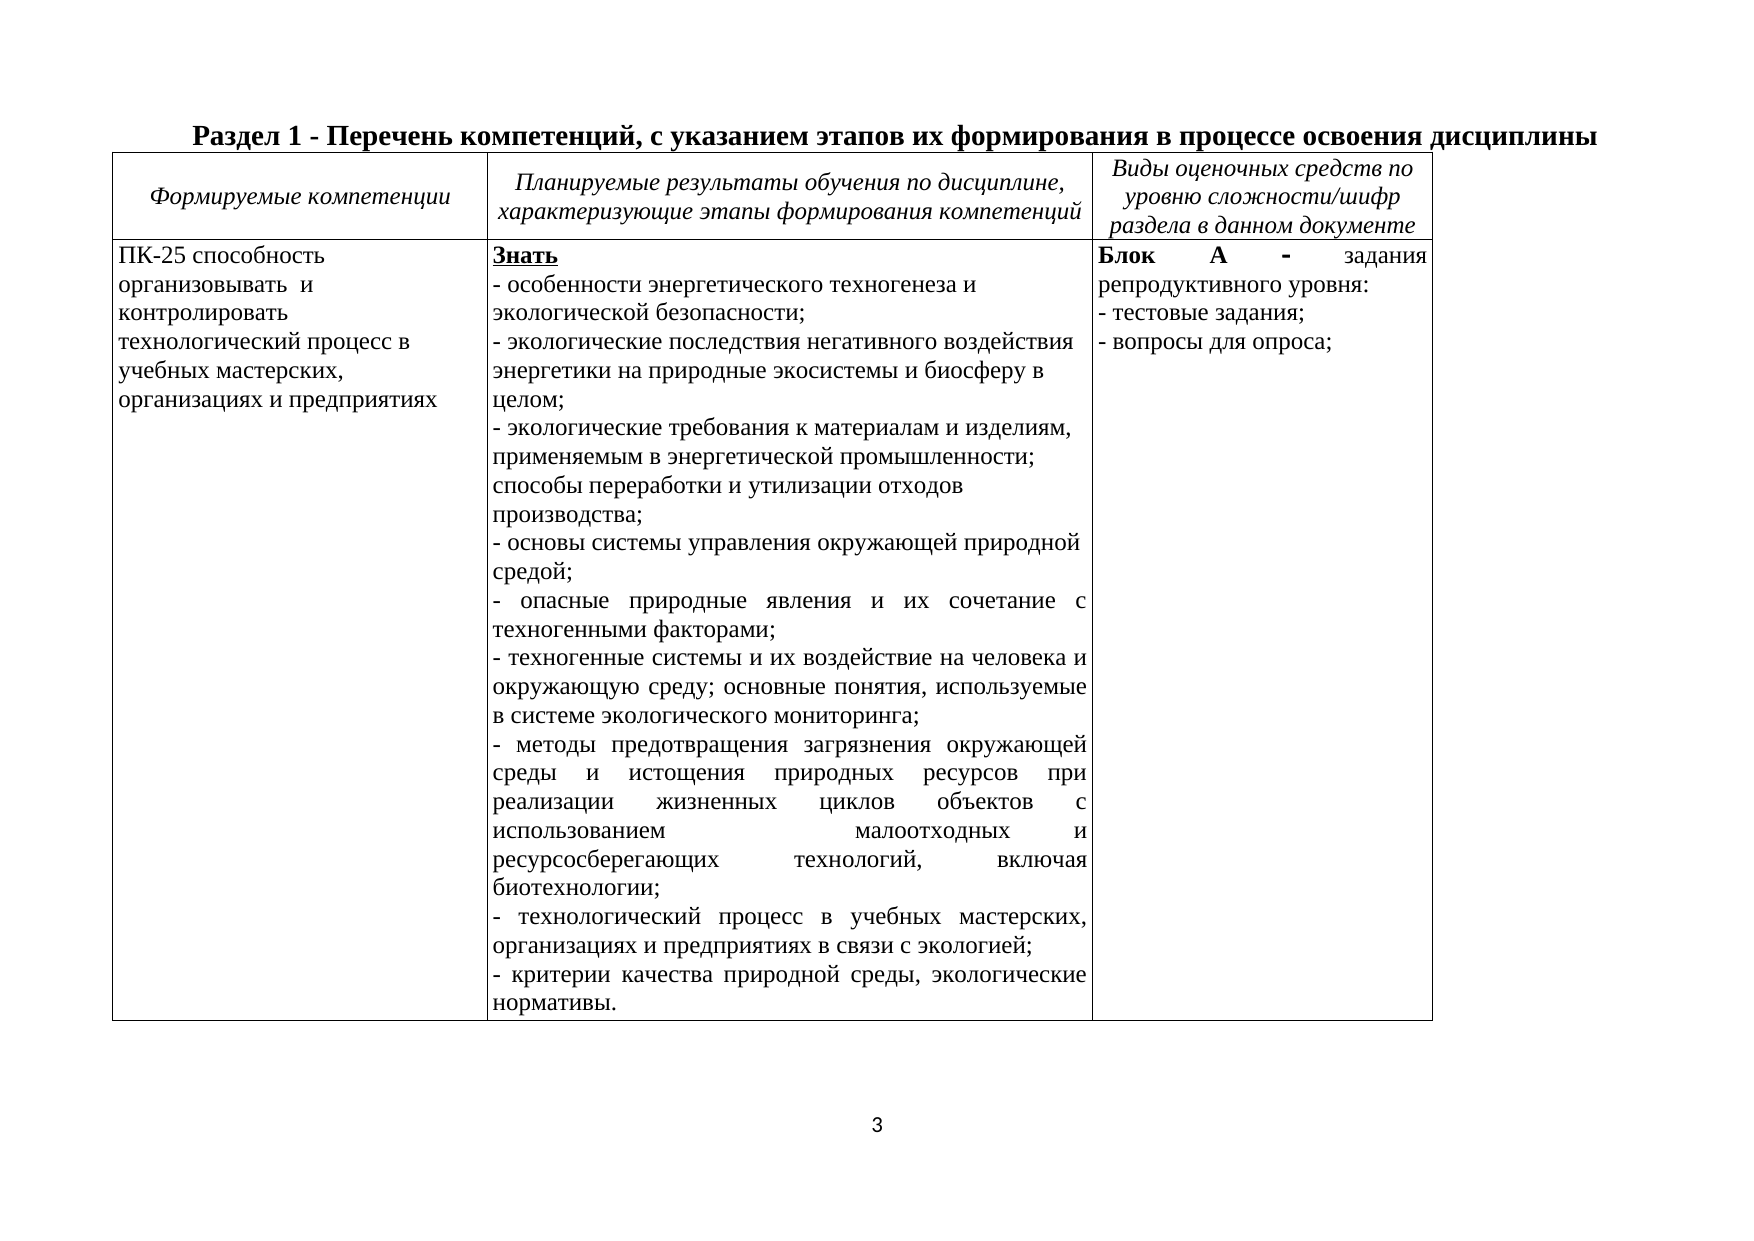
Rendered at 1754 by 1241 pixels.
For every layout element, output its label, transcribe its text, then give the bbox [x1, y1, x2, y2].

text Раздел 1 - Перечень компетенций, с указанием этапов их формирования в процессе освоения дисциплины [118, 118, 1636, 152]
table_cell ПК-25 способность организовывать и контролировать технологический процесс в учебных мастерских, организациях и предприятиях [113, 240, 487, 1020]
table_header Формируемые компетенции [113, 153, 487, 239]
table_cell Блок А задания репродуктивного уровня: - тестовые задания; - вопросы для опроса; [1093, 240, 1432, 1020]
table_header Виды оценочных средств по уровню сложности/шифр раздела в данном документе [1093, 153, 1432, 239]
table_header Планируемые результаты обучения по дисциплине, характеризующие этапы формирования компетенций [488, 153, 1092, 239]
table_cell Знать - особенности энергетического техногенеза и экологической безопасности; - экологические последствия негативного воздействия энергетики на природные экосистемы и биосферу в целом; - экологические требования к материалам и изделиям, применяемым в энергетической промышленности; способы переработки и утилизации отходов производства; - основы системы управления окружающей природной средой; - опасные природные явления и их сочетание с техногенными факторами; - техногенные системы и их воздействие на человека и окружающую среду; основные понятия, используемые в системе экологического мониторинга; - методы предотвращения загрязнения окружающей среды и истощения природных ресурсов при реализации жизненных циклов объектов с использованием малоотходных и ресурсосберегающих технологий, включая биотехнологии; - технологический процесс в учебных мастерских, организациях и предприятиях в связи с экологией; - критерии качества природной среды, экологические нормативы. [488, 240, 1092, 1020]
